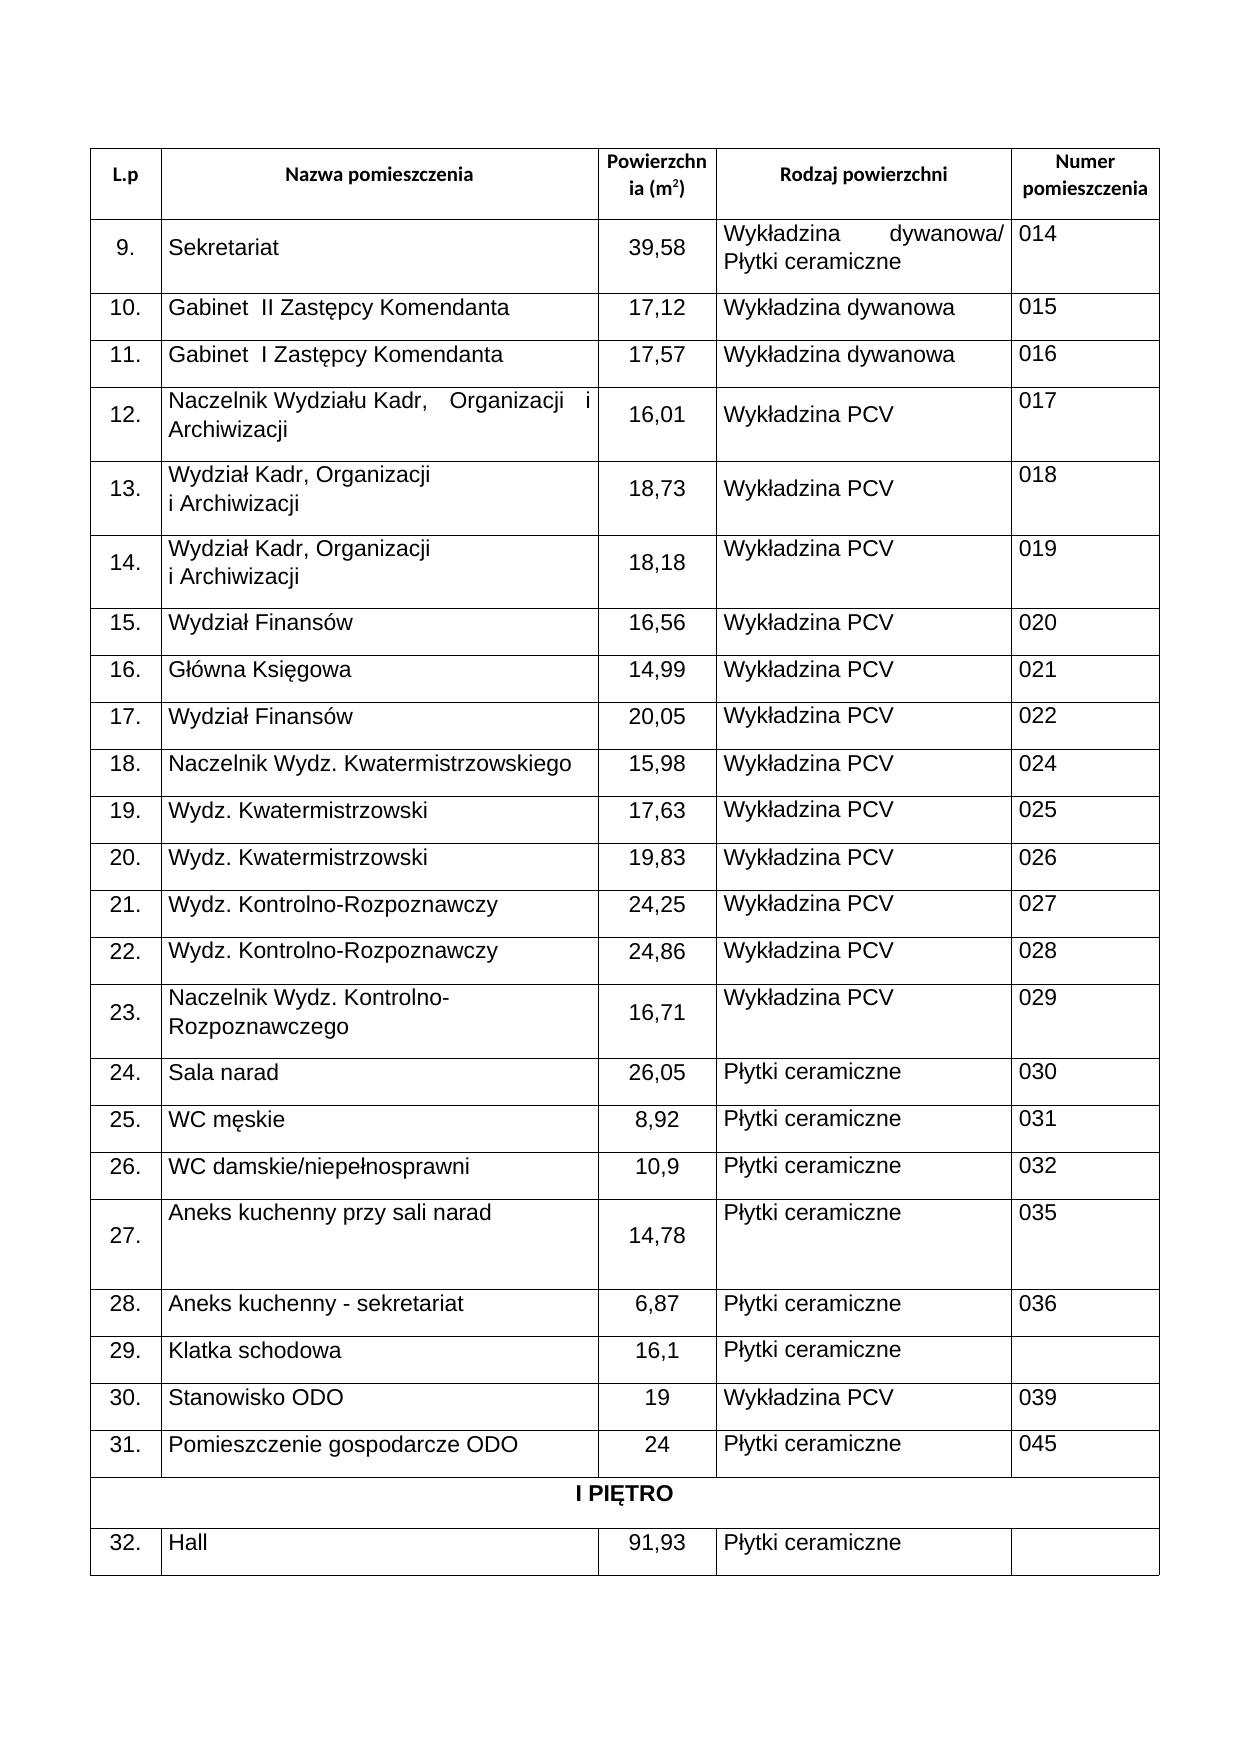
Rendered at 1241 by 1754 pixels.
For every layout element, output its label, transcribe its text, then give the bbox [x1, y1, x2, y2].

table_cell 20,05 [599, 703, 716, 749]
table_cell 027 [1012, 891, 1159, 937]
table_cell 28. [91, 1290, 161, 1336]
table_cell 91,93 [599, 1529, 716, 1575]
table_cell Główna Księgowa [162, 656, 598, 702]
table_cell Klatka schodowa [162, 1337, 598, 1383]
table_cell Wydział Kadr, Organizacji i Archiwizacji [162, 536, 598, 608]
table_cell 039 [1012, 1384, 1159, 1430]
table_cell 18. [91, 750, 161, 796]
table_cell 16,71 [599, 985, 716, 1058]
table_cell I PIĘTRO [91, 1478, 1159, 1528]
table_cell 10,9 [599, 1153, 716, 1199]
table_cell 17. [91, 703, 161, 749]
table_cell Sekretariat [162, 220, 598, 293]
table_cell 22. [91, 938, 161, 984]
table_cell 24,86 [599, 938, 716, 984]
table_cell Wykładzina PCV [717, 985, 1011, 1058]
table_cell Wykładzina PCV [717, 1384, 1011, 1430]
table_cell 11. [91, 341, 161, 387]
table_cell Płytki ceramiczne [717, 1290, 1011, 1336]
table_cell 15,98 [599, 750, 716, 796]
table_cell 17,12 [599, 294, 716, 340]
table_cell 6,87 [599, 1290, 716, 1336]
table_header Numer pomieszczenia [1012, 149, 1159, 219]
table_cell 39,58 [599, 220, 716, 293]
table_cell 024 [1012, 750, 1159, 796]
table_cell 18,73 [599, 462, 716, 534]
table_cell 17,63 [599, 797, 716, 843]
table_cell Wydz. Kwatermistrzowski [162, 797, 598, 843]
table_cell Sala narad [162, 1059, 598, 1105]
table_header Rodzaj powierzchni [717, 149, 1011, 219]
table_header Powierzchnia (m2) [599, 149, 716, 219]
table_cell 10. [91, 294, 161, 340]
table_cell Wydział Finansów [162, 703, 598, 749]
table_cell 24 [599, 1431, 716, 1477]
table_cell Wykładzina PCV [717, 797, 1011, 843]
table_cell Wykładzina PCV [717, 609, 1011, 655]
table_cell WC męskie [162, 1106, 598, 1152]
table_cell Gabinet I Zastępcy Komendanta [162, 341, 598, 387]
table_cell 020 [1012, 609, 1159, 655]
table_cell Wykładzina PCV [717, 703, 1011, 749]
table_cell [1012, 1337, 1159, 1383]
table_cell Wykładzina PCV [717, 656, 1011, 702]
table_cell Aneks kuchenny - sekretariat [162, 1290, 598, 1336]
table_cell 16,1 [599, 1337, 716, 1383]
table_cell 24,25 [599, 891, 716, 937]
table_cell Płytki ceramiczne [717, 1200, 1011, 1289]
table_cell 022 [1012, 703, 1159, 749]
table_cell 29. [91, 1337, 161, 1383]
table_cell 19 [599, 1384, 716, 1430]
table_cell Wykładzina dywanowa [717, 294, 1011, 340]
table_cell 045 [1012, 1431, 1159, 1477]
table_cell 20. [91, 844, 161, 890]
table_cell 26. [91, 1153, 161, 1199]
table_cell Płytki ceramiczne [717, 1431, 1011, 1477]
table_cell Wykładzina PCV [717, 891, 1011, 937]
table_header Nazwa pomieszczenia [162, 149, 598, 219]
table_cell 23. [91, 985, 161, 1058]
table_cell 036 [1012, 1290, 1159, 1336]
table_cell 9. [91, 220, 161, 293]
table_header L.p [91, 149, 161, 219]
table_cell 19,83 [599, 844, 716, 890]
table_cell 18,18 [599, 536, 716, 608]
table_cell 021 [1012, 656, 1159, 702]
table_cell Wydział Finansów [162, 609, 598, 655]
table_cell Płytki ceramiczne [717, 1059, 1011, 1105]
table_cell 15. [91, 609, 161, 655]
table_cell Naczelnik Wydz. Kwatermistrzowskiego [162, 750, 598, 796]
table_cell 016 [1012, 341, 1159, 387]
table_cell 017 [1012, 388, 1159, 461]
table_cell 16,56 [599, 609, 716, 655]
table_cell 17,57 [599, 341, 716, 387]
table_cell 32. [91, 1529, 161, 1575]
table_cell Stanowisko ODO [162, 1384, 598, 1430]
table_cell 8,92 [599, 1106, 716, 1152]
table_cell 16. [91, 656, 161, 702]
table_cell Wykładzina PCV [717, 388, 1011, 461]
table_cell 015 [1012, 294, 1159, 340]
table_cell Wykładzina PCV [717, 462, 1011, 534]
table_cell Płytki ceramiczne [717, 1529, 1011, 1575]
table_cell 026 [1012, 844, 1159, 890]
table_cell Aneks kuchenny przy sali narad [162, 1200, 598, 1289]
table_cell Gabinet II Zastępcy Komendanta [162, 294, 598, 340]
table_cell 14,99 [599, 656, 716, 702]
table_cell Wykładzina dywanowa [717, 341, 1011, 387]
table_cell 19. [91, 797, 161, 843]
table_cell WC damskie/niepełnosprawni [162, 1153, 598, 1199]
table_cell Wykładzina PCV [717, 844, 1011, 890]
table_cell Wydział Kadr, Organizacji i Archiwizacji [162, 462, 598, 534]
table_cell Naczelnik Wydziału Kadr, Organizacji i Archiwizacji [162, 388, 598, 461]
table_cell Wykładzina PCV [717, 750, 1011, 796]
table_cell Płytki ceramiczne [717, 1153, 1011, 1199]
table_cell 24. [91, 1059, 161, 1105]
table_cell Wykładzina PCV [717, 938, 1011, 984]
table_cell 028 [1012, 938, 1159, 984]
table_cell 031 [1012, 1106, 1159, 1152]
table_cell 032 [1012, 1153, 1159, 1199]
table_cell Płytki ceramiczne [717, 1337, 1011, 1383]
table_cell Wydz. Kontrolno-Rozpoznawczy [162, 891, 598, 937]
table_cell Wykładzina PCV [717, 536, 1011, 608]
table_cell 035 [1012, 1200, 1159, 1289]
table_cell Wydz. Kontrolno-Rozpoznawczy [162, 938, 598, 984]
table_cell 029 [1012, 985, 1159, 1058]
table_cell 014 [1012, 220, 1159, 293]
table_cell 25. [91, 1106, 161, 1152]
table_cell Wykładzina dywanowa/ Płytki ceramiczne [717, 220, 1011, 293]
table_cell 21. [91, 891, 161, 937]
table_cell Hall [162, 1529, 598, 1575]
table_cell 14. [91, 536, 161, 608]
table_cell 26,05 [599, 1059, 716, 1105]
table_cell 12. [91, 388, 161, 461]
table_cell Naczelnik Wydz. Kontrolno-Rozpoznawczego [162, 985, 598, 1058]
table_cell 31. [91, 1431, 161, 1477]
table_cell 025 [1012, 797, 1159, 843]
table_cell Wydz. Kwatermistrzowski [162, 844, 598, 890]
table_cell Pomieszczenie gospodarcze ODO [162, 1431, 598, 1477]
table_cell 30. [91, 1384, 161, 1430]
table_cell 030 [1012, 1059, 1159, 1105]
table_cell 13. [91, 462, 161, 534]
table_cell 27. [91, 1200, 161, 1289]
table_cell 018 [1012, 462, 1159, 534]
table_cell [1012, 1529, 1159, 1575]
table_cell Płytki ceramiczne [717, 1106, 1011, 1152]
table_cell 16,01 [599, 388, 716, 461]
table_cell 019 [1012, 536, 1159, 608]
table_cell 14,78 [599, 1200, 716, 1289]
